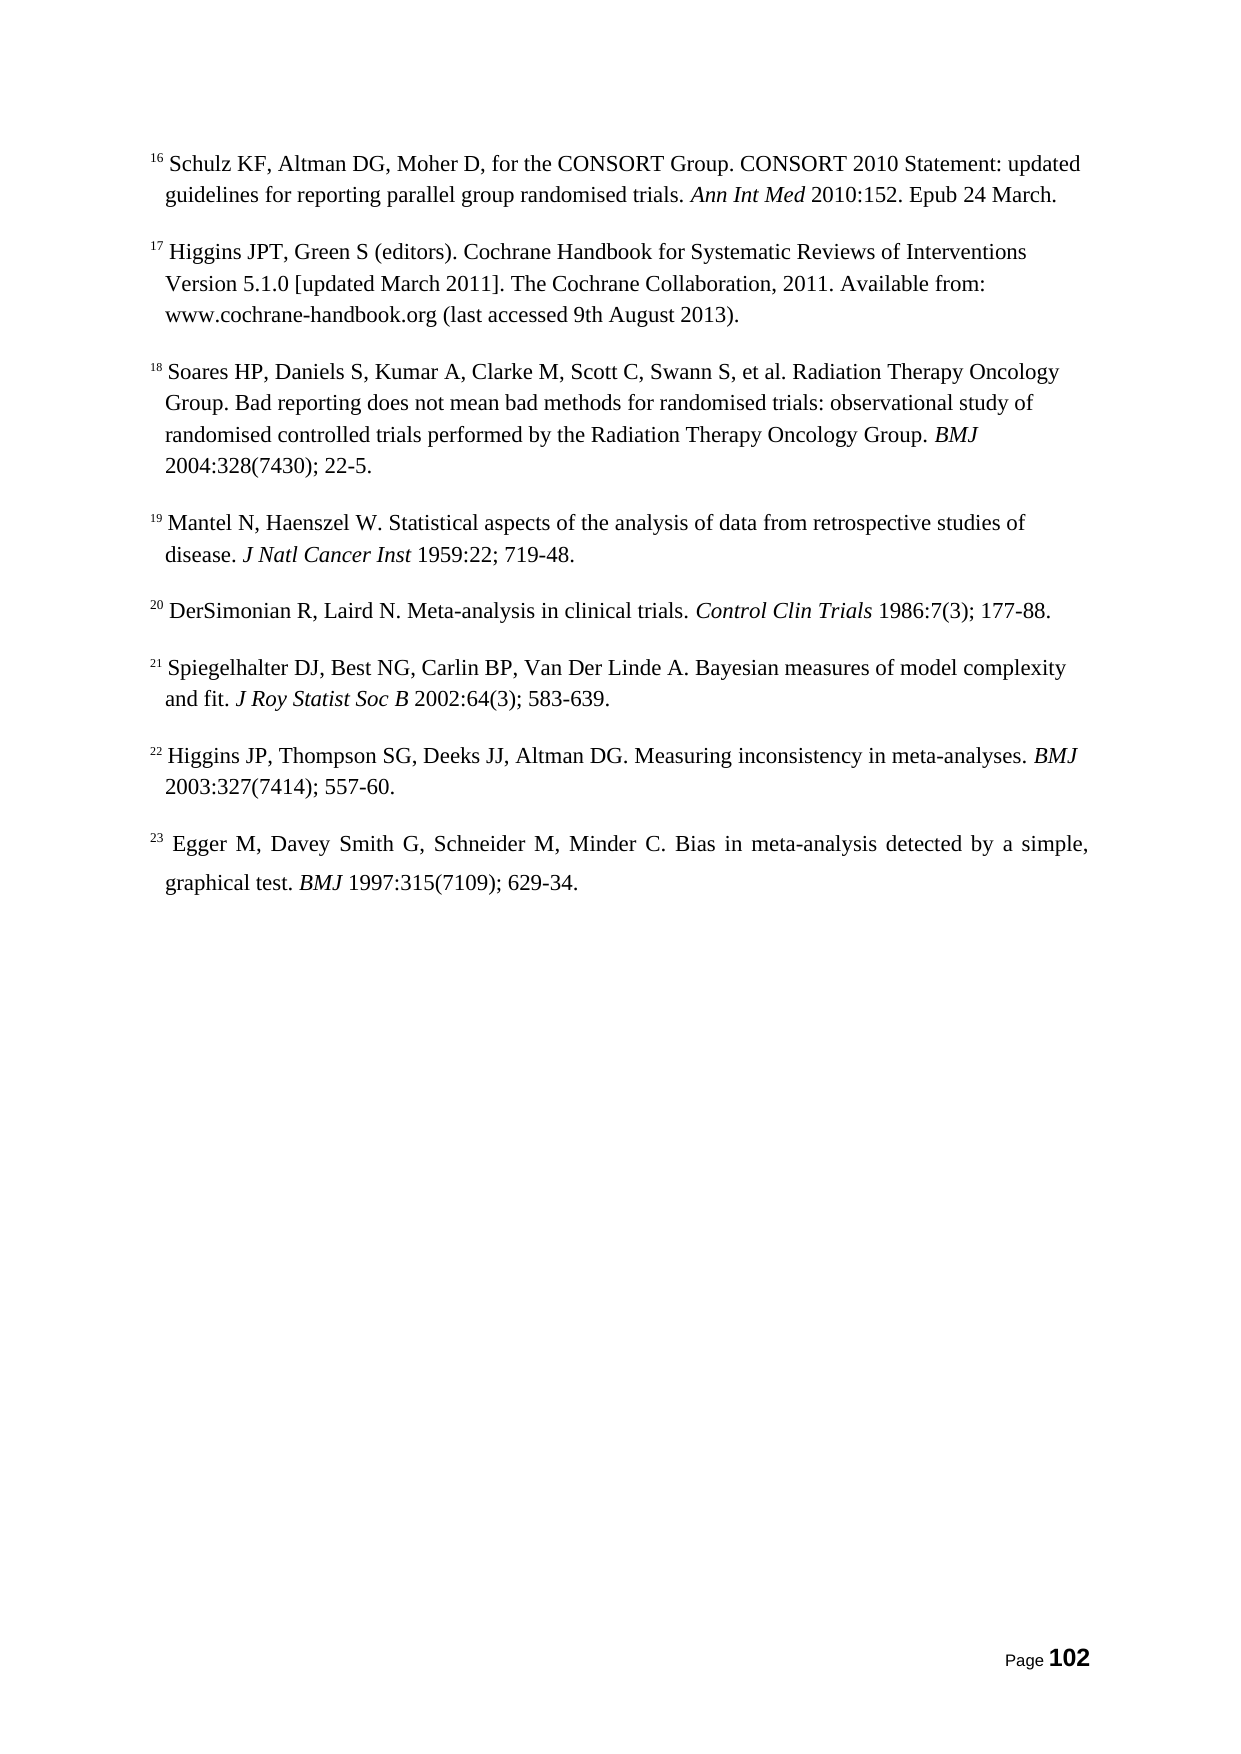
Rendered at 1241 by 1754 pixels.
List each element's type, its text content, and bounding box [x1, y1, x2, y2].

text 22 Higgins JP, Thompson SG, Deeks JJ, Altman DG. Measuring inconsistency in meta-analyses. BMJ 2003:327(7414); 557-60. [150, 742, 1090, 800]
text 16 Schulz KF, Altman DG, Moher D, for the CONSORT Group. CONSORT 2010 Statement: updated guidelines for reporting parallel group randomised trials. Ann Int Med 2010:152. Epub 24 March. [150, 150, 1090, 208]
text 23 Egger M, Davey Smith G, Schneider M, Minder C. Bias in meta-analysis detected by a simple, graphical test. BMJ 1997:315(7109); 629-34. [150, 830, 1090, 896]
text 18 Soares HP, Daniels S, Kumar A, Clarke M, Scott C, Swann S, et al. Radiation Therapy Oncology Group. Bad reporting does not mean bad methods for randomised trials: observational study of randomised controlled trials performed by the Radiation Therapy Oncology Group. BMJ 2004:328(7430); 22-5. [150, 358, 1090, 479]
text 20 DerSimonian R, Laird N. Meta-analysis in clinical trials. Control Clin Trials 1986:7(3); 177-88. [150, 597, 1090, 623]
text 17 Higgins JPT, Green S (editors). Cochrane Handbook for Systematic Reviews of Interventions Version 5.1.0 [updated March 2011]. The Cochrane Collaboration, 2011. Available from: www.cochrane-handbook.org (last accessed 9th August 2013). [150, 238, 1090, 328]
text 21 Spiegelhalter DJ, Best NG, Carlin BP, Van Der Linde A. Bayesian measures of model complexity and fit. J Roy Statist Soc B 2002:64(3); 583-639. [150, 654, 1090, 712]
text 19 Mantel N, Haenszel W. Statistical aspects of the analysis of data from retrospective studies of disease. J Natl Cancer Inst 1959:22; 719-48. [150, 509, 1090, 567]
